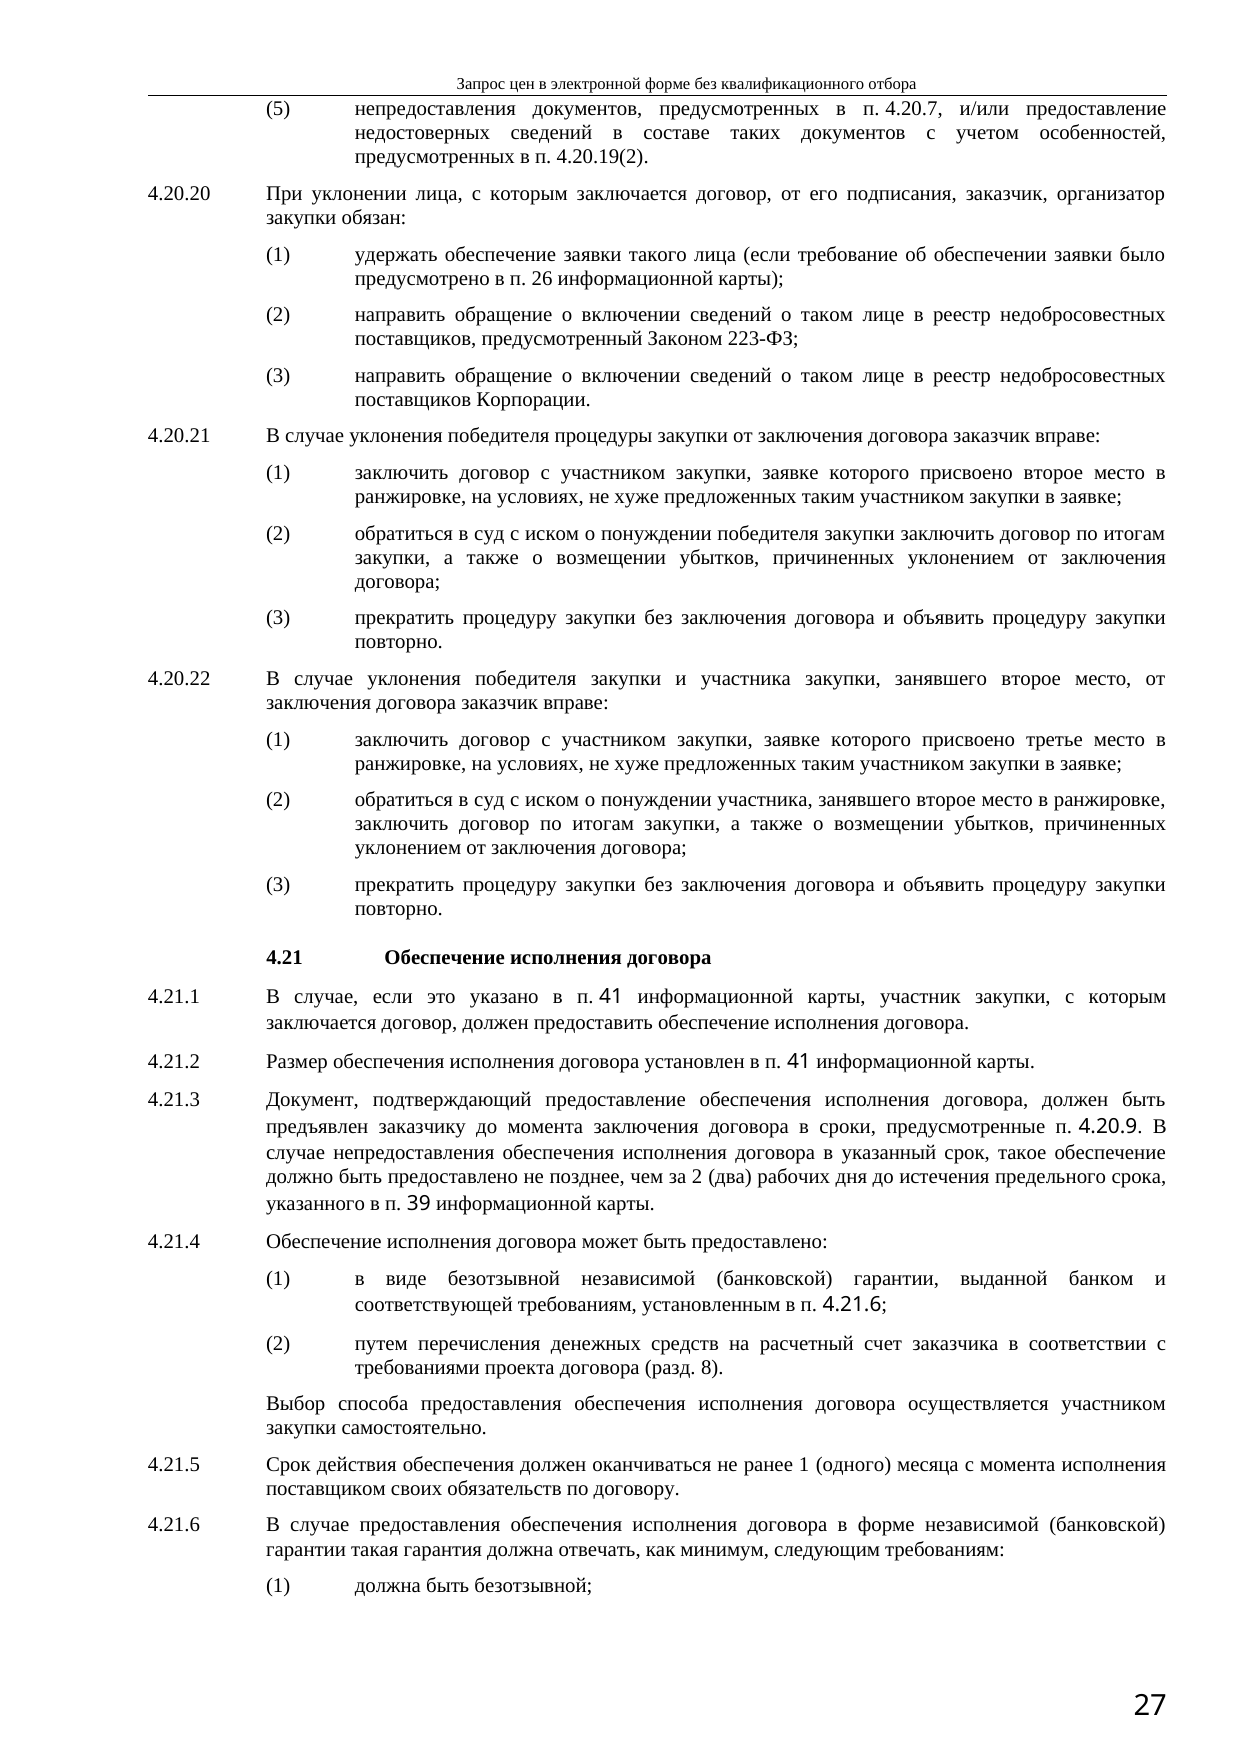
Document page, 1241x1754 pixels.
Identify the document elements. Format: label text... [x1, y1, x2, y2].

text Обеспечение исполнения договора [266, 945, 1167, 969]
text в виде безотзывной независимой (банковской) гарантии, выданной банком и соответствующей требованиям, установленным в п. 4.21.6; [266, 1266, 1167, 1318]
text В случае уклонения победителя закупки и участника закупки, занявшего второе место, от заключения договора заказчик вправе: [148, 666, 1167, 714]
text направить обращение о включении сведений о таком лице в реестр недобросовестных поставщиков, предусмотренный Законом 223-ФЗ; [266, 302, 1167, 350]
text В случае уклонения победителя процедуры закупки от заключения договора заказчик вправе: [148, 423, 1167, 447]
text прекратить процедуру закупки без заключения договора и объявить процедуру закупки повторно. [266, 605, 1167, 653]
text Документ, подтверждающий предоставление обеспечения исполнения договора, должен быть предъявлен заказчику до момента заключения договора в сроки, предусмотренные п. 4.20.9. В случае непредоставления обеспечения исполнения договора в указанный срок, такое обеспечение должно быть предоставлено не позднее, чем за 2 (два) рабочих дня до истечения предельного срока, указанного в п. 32 информационной карты. [148, 1087, 1167, 1216]
text Выбор способа предоставления обеспечения исполнения договора осуществляется участником закупки самостоятельно. [148, 1391, 1167, 1439]
text Срок действия обеспечения должен оканчиваться не ранее 1 (одного) месяца с момента исполнения поставщиком своих обязательств по договору. [148, 1452, 1167, 1500]
text должна быть безотзывной; [266, 1573, 1167, 1597]
text Обеспечение исполнения договора может быть предоставлено: [148, 1229, 1167, 1253]
text заключить договор с участником закупки, заявке которого присвоено второе место в ранжировке, на условиях, не хуже предложенных таким участником закупки в заявке; [266, 460, 1167, 508]
text прекратить процедуру закупки без заключения договора и объявить процедуру закупки повторно. [266, 872, 1167, 920]
text При уклонении лица, с которым заключается договор, от его подписания, заказчик, организатор закупки обязан: [148, 181, 1167, 229]
text В случае, если это указано в п. 34 информационной карты, участник закупки, с которым заключается договор, должен предоставить обеспечение исполнения договора. [148, 981, 1167, 1034]
text заключить договор с участником закупки, заявке которого присвоено третье место в ранжировке, на условиях, не хуже предложенных таким участником закупки в заявке; [266, 726, 1167, 774]
text В случае предоставления обеспечения исполнения договора в форме независимой (банковской) гарантии такая гарантия должна отвечать, как минимум, следующим требованиям: [148, 1512, 1167, 1561]
text Размер обеспечения исполнения договора установлен в п. 34 информационной карты. [148, 1046, 1167, 1075]
text путем перечисления денежных средств на расчетный счет заказчика в соответствии с требованиями проекта договора (разд. 8). [266, 1331, 1167, 1379]
text непредоставления документов, предусмотренных в п. 4.20.7, и/или предоставление недостоверных сведений в составе таких документов с учетом особенностей, предусмотренных в п. 4.20.19(2). [266, 96, 1167, 168]
text обратиться в суд с иском о понуждении участника, занявшего второе место в ранжировке, заключить договор по итогам закупки, а также о возмещении убытков, причиненных уклонением от заключения договора; [266, 787, 1167, 859]
text направить обращение о включении сведений о таком лице в реестр недобросовестных поставщиков Корпорации. [266, 363, 1167, 411]
text удержать обеспечение заявки такого лица (если требование об обеспечении заявки было предусмотрено в п. 20 информационной карты); [266, 241, 1167, 289]
text обратиться в суд с иском о понуждении победителя закупки заключить договор по итогам закупки, а также о возмещении убытков, причиненных уклонением от заключения договора; [266, 521, 1167, 593]
